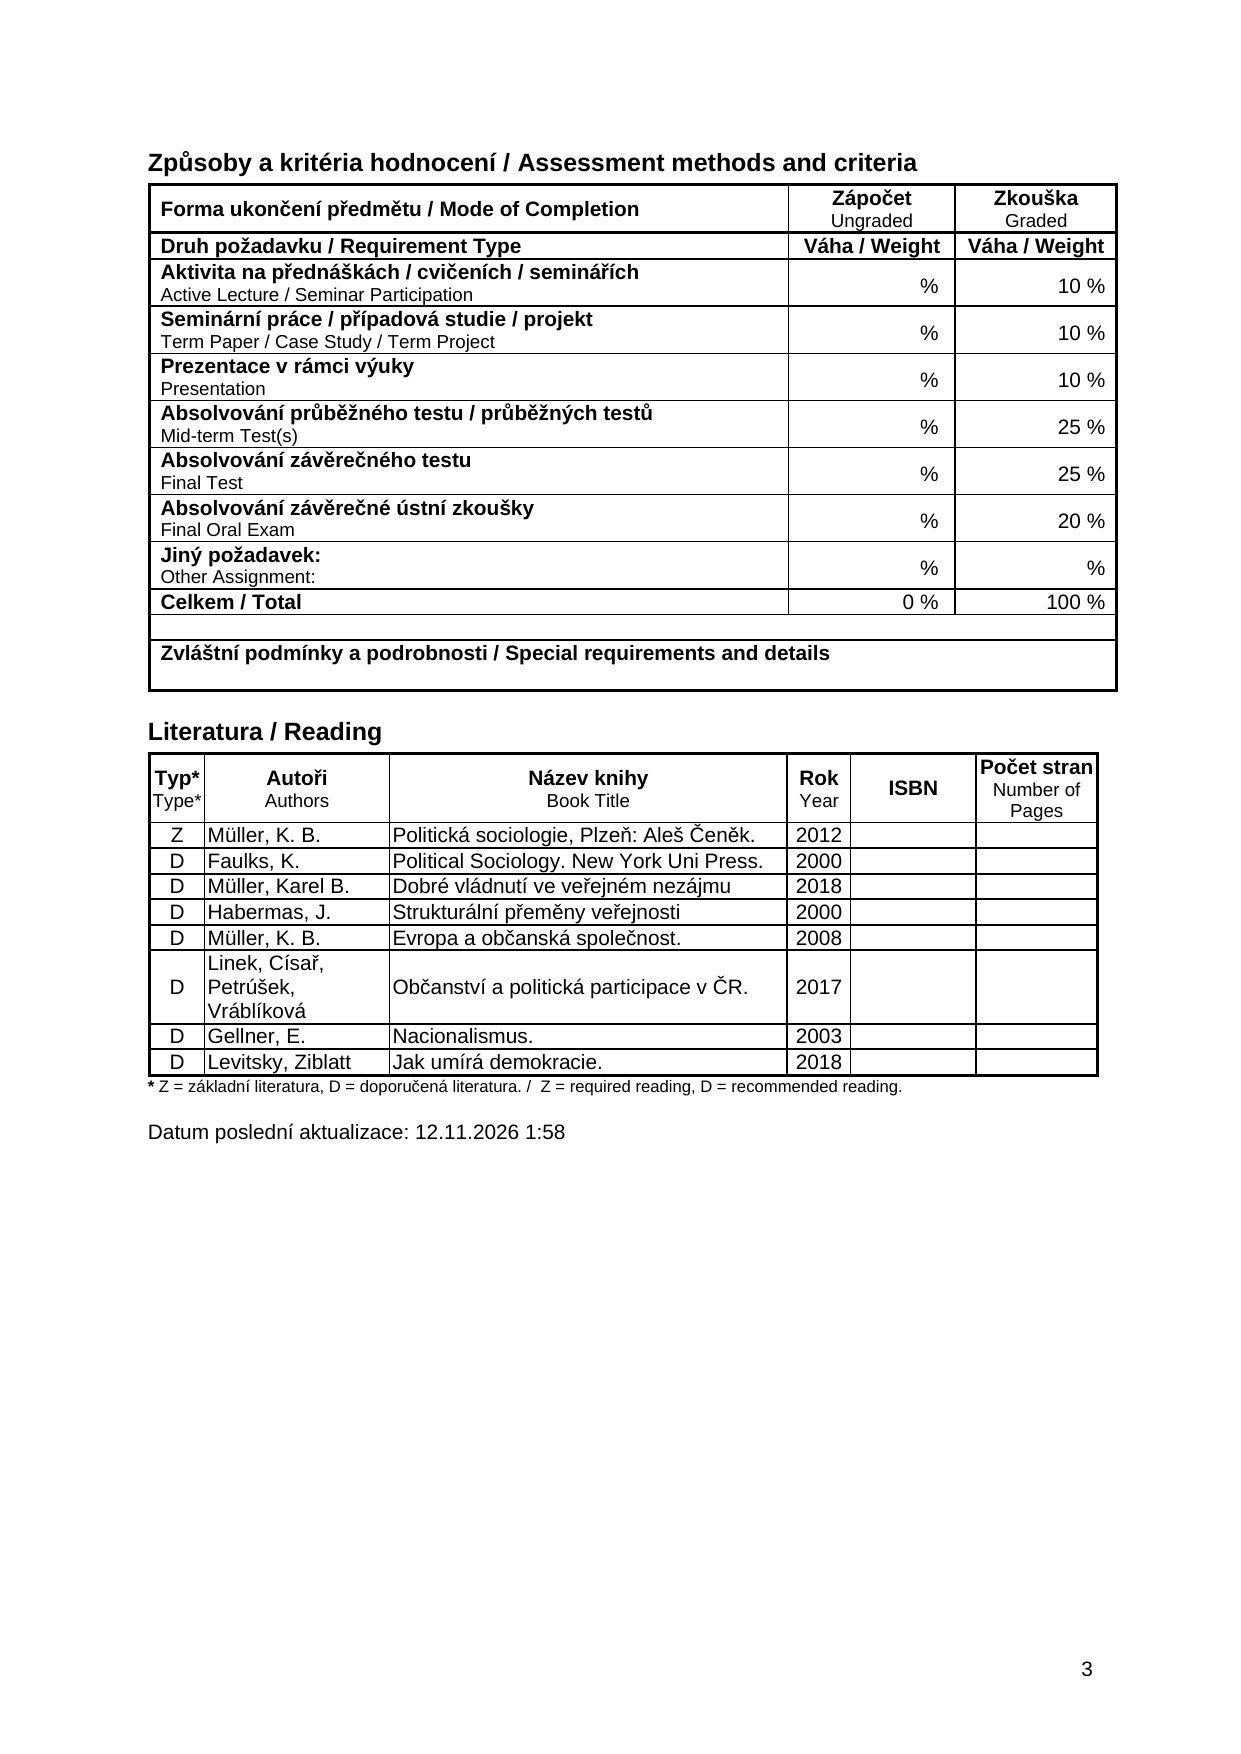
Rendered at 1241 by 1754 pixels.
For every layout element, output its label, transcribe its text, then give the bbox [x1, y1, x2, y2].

table_cell Politická sociologie, Plzeň: Aleš Čeněk. [390, 823, 786, 847]
table_cell [977, 1025, 1096, 1048]
table_cell 2008 [788, 926, 850, 949]
table_cell [977, 875, 1096, 898]
table_cell [977, 951, 1096, 1023]
table_cell 10 % [956, 260, 1115, 305]
table_cell Jiný požadavek: (stručný popis) Other Assignment: [151, 542, 788, 588]
table_cell Linek, Císař, Petrúšek, Vráblíková [205, 951, 389, 1023]
table_cell % [789, 307, 954, 352]
table_cell Strukturální přeměny veřejnosti [390, 900, 786, 924]
table_cell Celkem / Total [151, 590, 788, 613]
table_header Zkouška Graded [956, 186, 1115, 231]
table_cell 25 % [956, 401, 1115, 447]
table_cell [851, 926, 975, 949]
table_cell [977, 849, 1096, 873]
table_cell 10 % [956, 307, 1115, 352]
table_cell % [789, 401, 954, 447]
table_cell 2018 [788, 1050, 850, 1074]
table_header Forma ukončení předmětu / Mode of Completion [151, 186, 788, 231]
table_cell 2012 [788, 823, 850, 847]
table_cell [977, 926, 1096, 949]
table_cell [851, 849, 975, 873]
table_cell Z [151, 823, 204, 847]
text Literatura / Reading [148, 717, 1093, 745]
table_cell % [789, 495, 954, 541]
table_cell Seminární práce / případová studie / projekt Term Paper / Case Study / Term Project [151, 307, 788, 352]
table_header ISBN [851, 755, 975, 822]
table_cell Jak umírá demokracie. [390, 1050, 786, 1074]
table_cell Prezentace v rámci výuky Presentation [151, 354, 788, 399]
table_cell Absolvování průběžného testu / průběžných testů Mid-term Test(s) [151, 401, 788, 447]
table_cell [851, 900, 975, 924]
table_cell D [151, 1050, 204, 1074]
table_cell Evropa a občanská společnost. [390, 926, 786, 949]
table_header Typ* Type* [151, 755, 204, 822]
table_cell Levitsky, Ziblatt [205, 1050, 389, 1074]
table_cell Müller, K. B. [205, 926, 389, 949]
table_cell 2000 [788, 849, 850, 873]
table_cell 2018 [788, 875, 850, 898]
table_cell [977, 823, 1096, 847]
table_cell 2003 [788, 1025, 850, 1048]
table_cell 10 % [956, 354, 1115, 399]
table_cell [151, 615, 1115, 639]
text Datum poslední aktualizace: 22.9.2021 13:07 [148, 1120, 1093, 1144]
table_cell [977, 900, 1096, 924]
table_cell D [151, 951, 204, 1023]
table_cell D [151, 900, 204, 924]
table_cell Zvláštní podmínky a podrobnosti / Special requirements and details [151, 641, 1115, 688]
table_cell D [151, 875, 204, 898]
table_cell Váha / Weight [956, 234, 1115, 258]
table_cell [977, 1050, 1096, 1074]
table_header Zápočet Ungraded [789, 186, 954, 231]
table_header Rok Year [788, 755, 850, 822]
table_cell 2017 [788, 951, 850, 1023]
table_cell Müller, Karel B. [205, 875, 389, 898]
table_cell Absolvování závěrečné ústní zkoušky Final Oral Exam [151, 495, 788, 541]
table_cell Habermas, J. [205, 900, 389, 924]
table_cell % [789, 354, 954, 399]
table_cell Absolvování závěrečného testu Final Test [151, 448, 788, 494]
table_cell Aktivita na přednáškách / cvičeních / seminářích Active Lecture / Seminar Participation [151, 260, 788, 305]
table_cell Müller, K. B. [205, 823, 389, 847]
table_cell D [151, 849, 204, 873]
table_cell [851, 823, 975, 847]
table_cell [851, 951, 975, 1023]
table_cell % [789, 448, 954, 494]
table_header Autoři Authors [205, 755, 389, 822]
table_cell [851, 1025, 975, 1048]
table_header Název knihy Book Title [390, 755, 786, 822]
table_cell Druh požadavku / Requirement Type [151, 234, 788, 258]
table_cell D [151, 926, 204, 949]
table_cell Political Sociology. New York Uni Press. [390, 849, 786, 873]
table_cell 25 % [956, 448, 1115, 494]
table_cell [851, 1050, 975, 1074]
table_cell Váha / Weight [789, 234, 954, 258]
text * Z = základní literatura, D = doporučená literatura. / Z = required reading, D = recommended reading. [148, 1077, 1093, 1096]
table_cell [851, 875, 975, 898]
table_header Počet stran Number of Pages [977, 755, 1096, 822]
table_cell D [151, 1025, 204, 1048]
table_cell 20 % [956, 495, 1115, 541]
table_cell Nacionalismus. [390, 1025, 786, 1048]
table_cell Faulks, K. [205, 849, 389, 873]
table_cell 100 % [956, 590, 1115, 613]
table_cell 0 % [789, 590, 954, 613]
table_cell Gellner, E. [205, 1025, 389, 1048]
table_cell Občanství a politická participace v ČR. [390, 951, 786, 1023]
table_cell Dobré vládnutí ve veřejném nezájmu [390, 875, 786, 898]
table_cell % [956, 542, 1115, 588]
table_cell % [789, 542, 954, 588]
table_cell 2000 [788, 900, 850, 924]
table_cell % [789, 260, 954, 305]
text Způsoby a kritéria hodnocení / Assessment methods and criteria [148, 148, 1093, 176]
